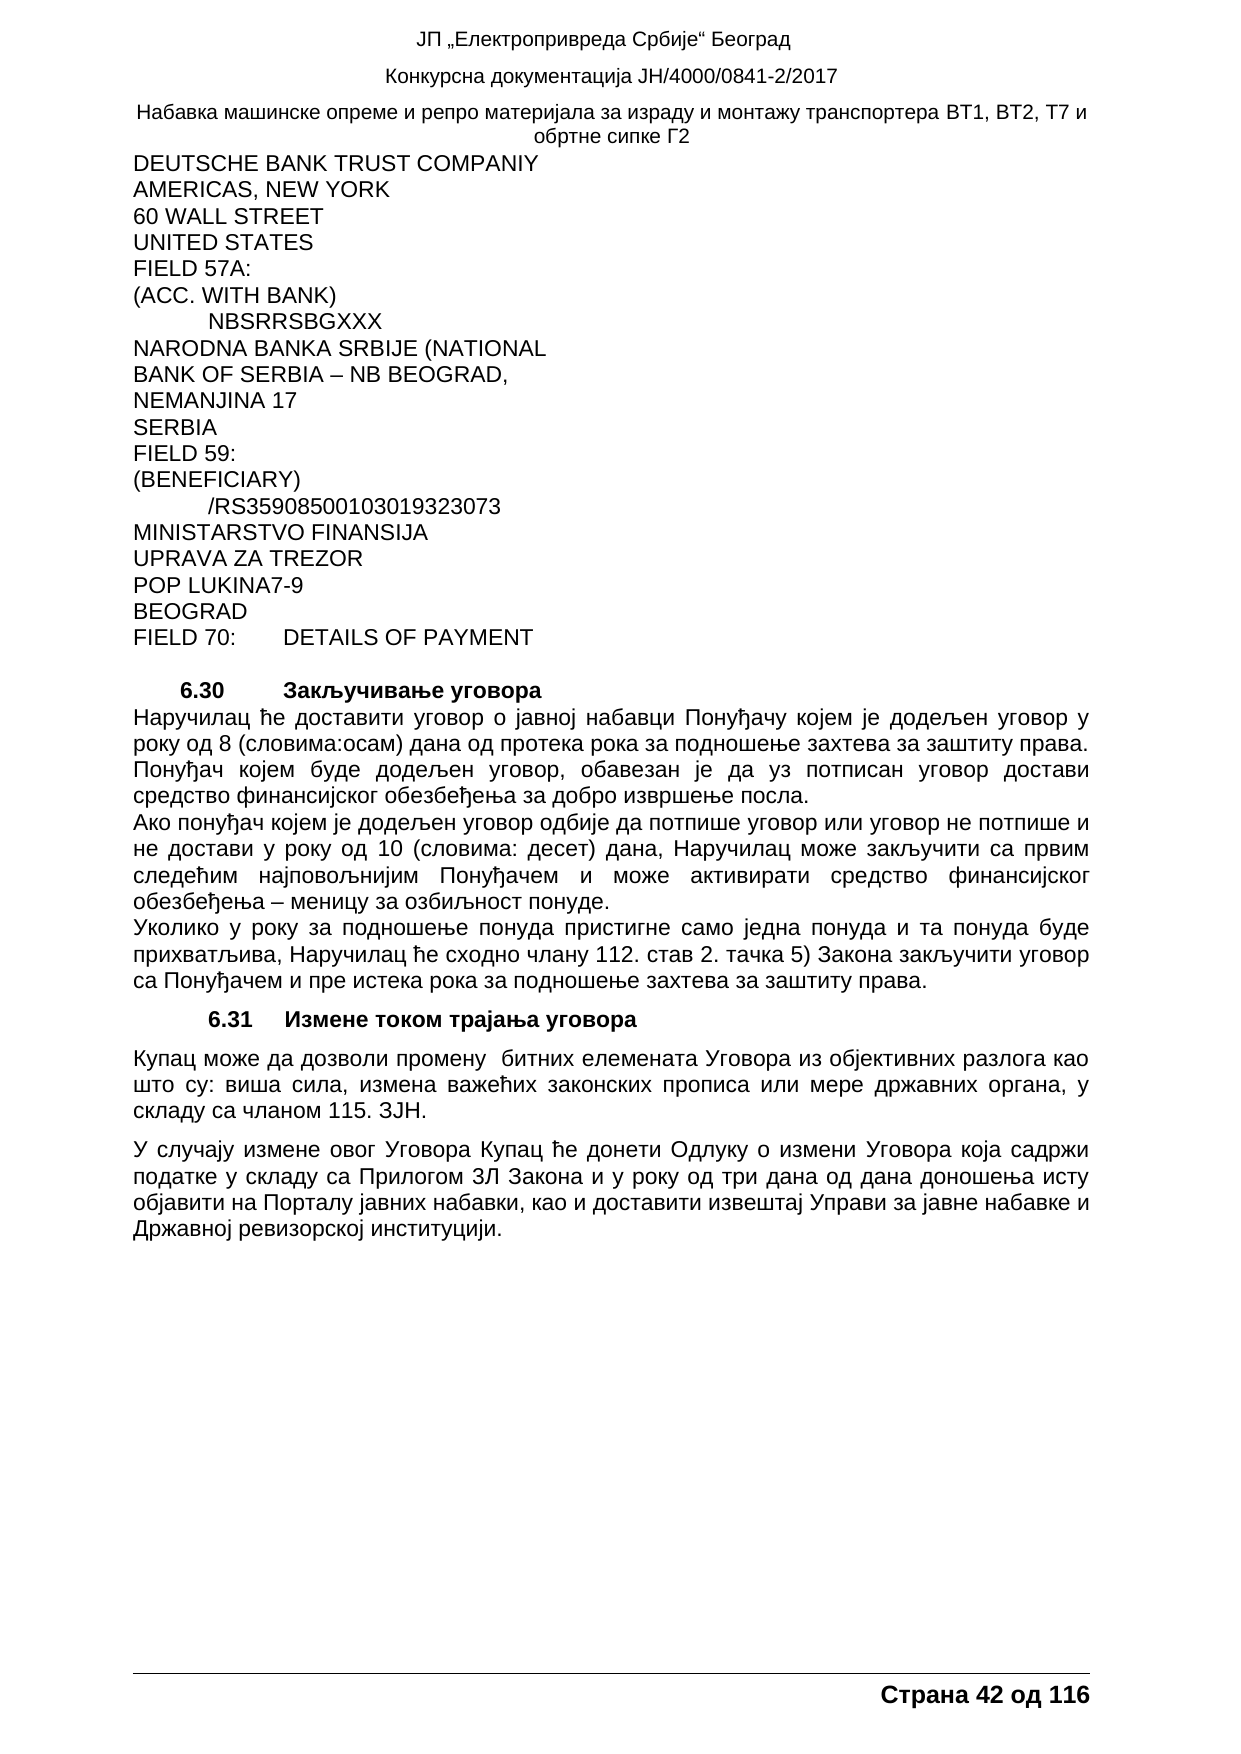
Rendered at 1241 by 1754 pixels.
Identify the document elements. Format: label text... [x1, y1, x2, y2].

text POP LUKINA7-9 [133, 572, 1090, 598]
text FIELD 59: [133, 440, 1090, 466]
text DEUTSCHE BANK TRUST COMPANIY [133, 150, 1090, 176]
text (BENEFICIARY) [133, 466, 1090, 493]
text (ACC. WITH BANK) [133, 282, 1090, 308]
text FIELD 70: DETAILS OF PAYMENT [133, 624, 1090, 651]
text FIELD 57A: [133, 255, 1090, 282]
text MINISTARSTVO FINANSIJA [133, 519, 1090, 545]
text Ако понуђач којем је додељен уговор одбије да потпише уговор или уговор не потпише и не достави у року од 10 (словима: десет) дана, Наручилац може закључити са првим следећим најповољнијим Понуђачем и може активирати средство финансијског обезбеђења – меницу за озбиљност понуде. [133, 809, 1090, 914]
text /RS35908500103019323073 [133, 493, 1090, 519]
text Купац може да дозволи промену битних елемената Уговора из објективних разлога као што су: виша сила, измена важећих законских прописа или мере државних органа, у складу са чланом 115. ЗЈН. [133, 1045, 1090, 1124]
text 60 WALL STREET [133, 203, 1090, 229]
text Понуђач којем буде додељен уговор, обавезан је да уз потписан уговор достави средство финансијског обезбеђења за добро извршење посла. [133, 756, 1090, 809]
text У случају измене овог Уговора Купац ће донети Одлуку о измени Уговора која садржи податке у складу са Прилогом 3Л Закона и у року од три дана од дана доношења исту објавити на Порталу јавних набавки, као и доставити извештај Управи за јавне набавке и Државној ревизорској институцији. [133, 1136, 1090, 1242]
text UPRAVA ZA TREZOR [133, 545, 1090, 572]
text 6.31 Измене током трајања уговора [133, 1006, 1090, 1032]
text BEOGRAD [133, 598, 1090, 624]
list Закључивање уговора [180, 677, 1090, 703]
text UNITED STATES [133, 229, 1090, 255]
text NARODNA BANKA SRBIJE (NATIONAL [133, 334, 1090, 361]
text Уколико у року за подношење понуда пристигне само једна понуда и та понуда буде прихватљива, Наручилац ће сходно члану 112. став 2. тачка 5) Закона закључити уговор са Понуђачем и пре истека рока за подношење захтева за заштиту права. [133, 914, 1090, 993]
text NBSRRSBGXXX [133, 308, 1090, 334]
text AMERICAS, NEW YORK [133, 176, 1090, 203]
text Наручилац ће доставити уговор о јавној набавци Понуђачу којем је додељен уговор у року од 8 (словима:осам) дана од протека рока за подношење захтева за заштиту права. [133, 703, 1090, 756]
text SERBIA [133, 413, 1090, 440]
text BANK OF SERBIA – NB BEOGRAD, [133, 361, 1090, 387]
text NEMANJINA 17 [133, 387, 1090, 413]
